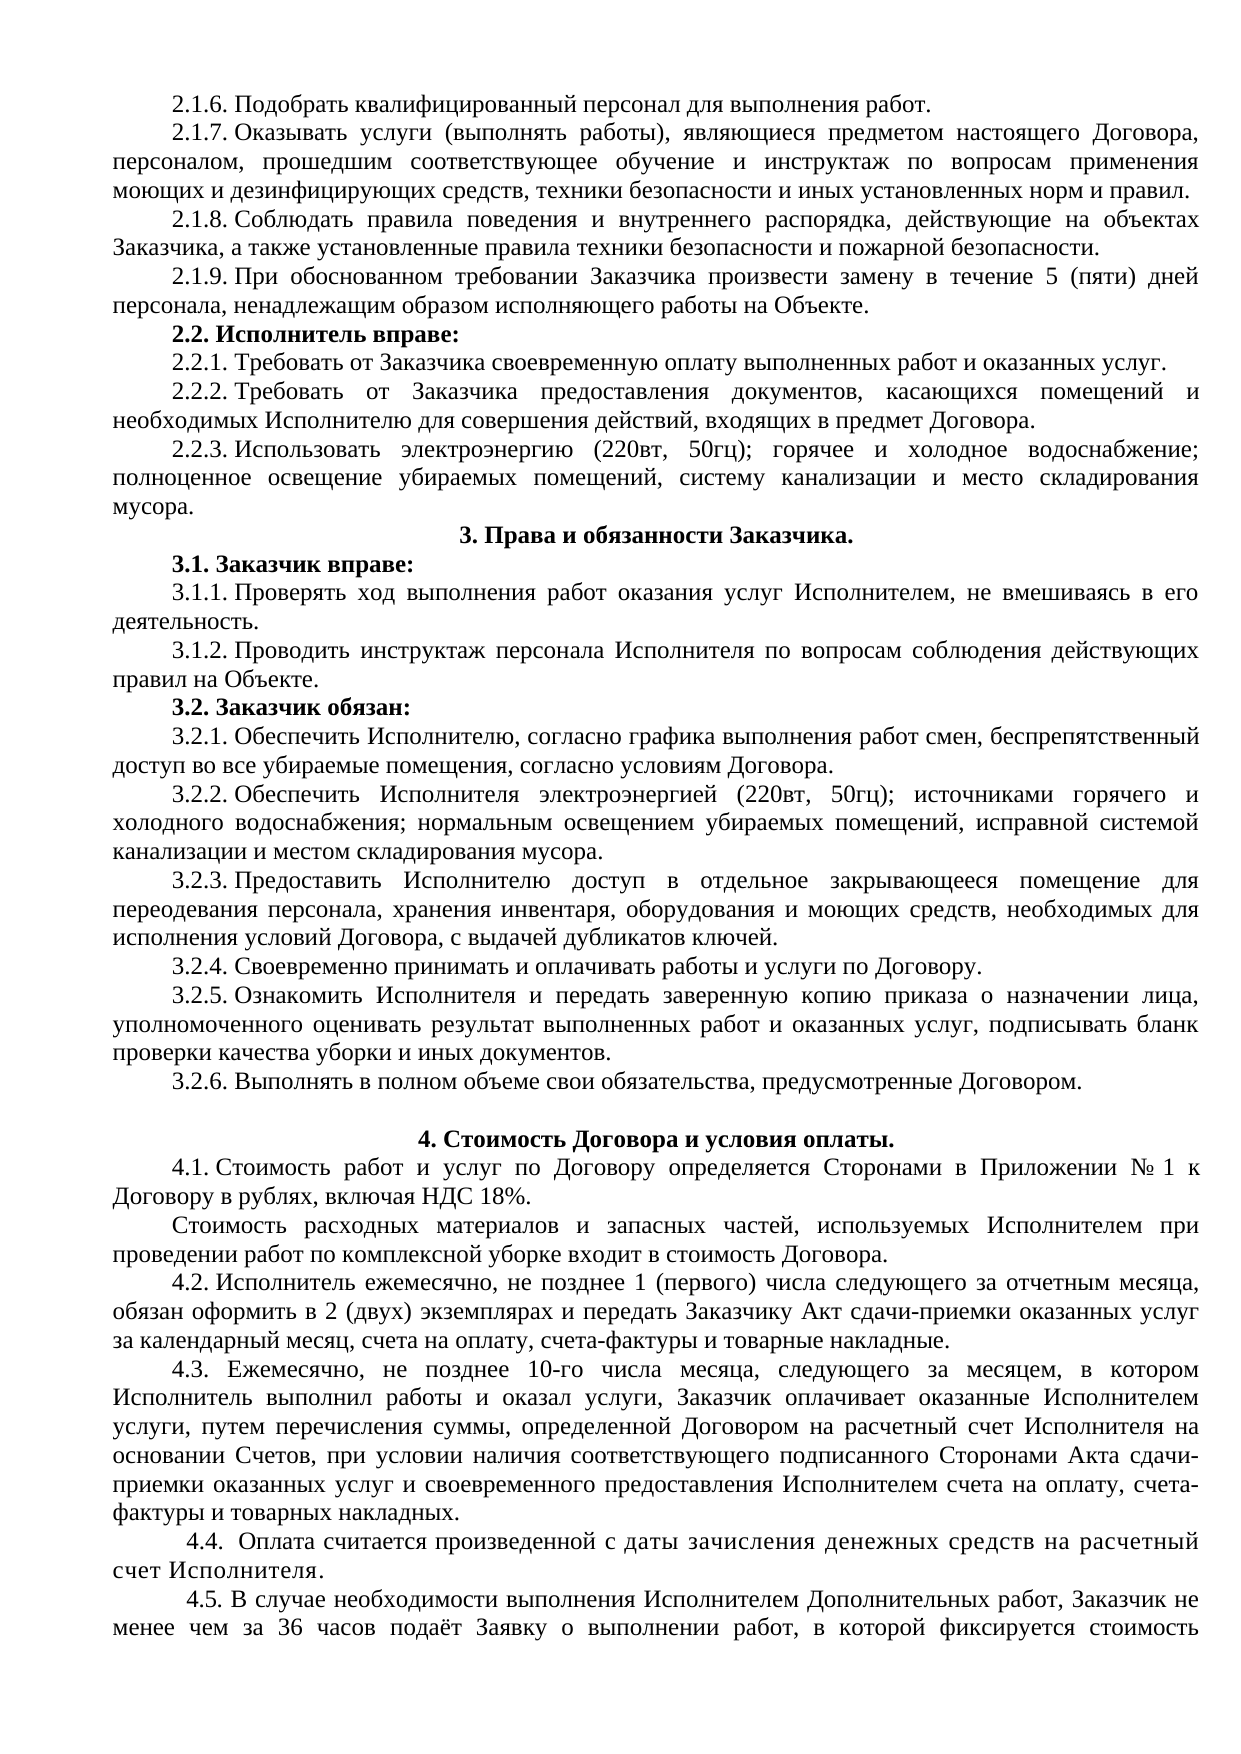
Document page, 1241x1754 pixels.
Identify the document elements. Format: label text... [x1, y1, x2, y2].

text 4.1. Стоимость работ и услуг по Договору определяется Сторонами в Приложении № 1 к Договору в рублях, включая НДС 18%. [112, 1152, 1200, 1210]
text 2.2.1. Требовать от Заказчика своевременную оплату выполненных работ и оказанных услуг. [112, 347, 1200, 376]
text 3.2.1. Обеспечить Исполнителю, согласно графика выполнения работ смен, беспрепятственный доступ во все убираемые помещения, согласно условиям Договора. [112, 721, 1200, 779]
list 4. Стоимость Договора и условия оплаты. [112, 1124, 1200, 1152]
text 2.2. Исполнитель вправе: [112, 319, 1200, 347]
list 3. Права и обязанности Заказчика. [112, 520, 1200, 549]
text 3.2.2. Обеспечить Исполнителя электроэнергией (220вт, 50гц); источниками горячего и холодного водоснабжения; нормальным освещением убираемых помещений, исправной системой канализации и местом складирования мусора. [112, 779, 1200, 865]
text 2.1.9. При обоснованном требовании Заказчика произвести замену в течение 5 (пяти) дней персонала, ненадлежащим образом исполняющего работы на Объекте. [112, 261, 1200, 319]
text 2.2.3. Использовать электроэнергию (220вт, 50гц); горячее и холодное водоснабжение; полноценное освещение убираемых помещений, систему канализации и место складирования мусора. [112, 434, 1200, 520]
text 4.3. Ежемесячно, не позднее 10-го числа месяца, следующего за месяцем, в котором Исполнитель выполнил работы и оказал услуги, Заказчик оплачивает оказанные Исполнителем услуги, путем перечисления суммы, определенной Договором на расчетный счет Исполнителя на основании Счетов, при условии наличия соответствующего подписанного Сторонами Акта сдачи-приемки оказанных услуг и своевременного предоставления Исполнителем счета на оплату, счета-фактуры и товарных накладных. [112, 1354, 1200, 1526]
text 3.1.1. Проверять ход выполнения работ оказания услуг Исполнителем, не вмешиваясь в его деятельность. [112, 577, 1200, 635]
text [112, 1584, 1200, 1641]
text 3.2.3. Предоставить Исполнителю доступ в отдельное закрывающееся помещение для переодевания персонала, хранения инвентаря, оборудования и моющих средств, необходимых для исполнения условий Договора, с выдачей дубликатов ключей. [112, 865, 1200, 951]
text 4.2. Исполнитель ежемесячно, не позднее 1 (первого) числа следующего за отчетным месяца, обязан оформить в 2 (двух) экземплярах и передать Заказчику Акт сдачи-приемки оказанных услуг за календарный месяц, счета на оплату, счета-фактуры и товарные накладные. [112, 1267, 1200, 1354]
text 3.1.2. Проводить инструктаж персонала Исполнителя по вопросам соблюдения действующих правил на Объекте. [112, 635, 1200, 692]
text 2.1.7. Оказывать услуги (выполнять работы), являющиеся предметом настоящего Договора, персоналом, прошедшим соответствующее обучение и инструктаж по вопросам применения моющих и дезинфицирующих средств, техники безопасности и иных установленных норм и правил. [112, 117, 1200, 204]
text 3.2.4. Своевременно принимать и оплачивать работы и услуги по Договору. [112, 951, 1200, 980]
text 3.2.5. Ознакомить Исполнителя и передать заверенную копию приказа о назначении лица, уполномоченного оценивать результат выполненных работ и оказанных услуг, подписывать бланк проверки качества уборки и иных документов. [112, 980, 1200, 1066]
text 4.4. Оплата считается произведенной с даты зачисления денежных средств на расчетный счет Исполнителя. [112, 1526, 1200, 1584]
list 3.1. Заказчик вправе: [112, 549, 1200, 577]
text 2.1.6. Подобрать квалифицированный персонал для выполнения работ. [112, 89, 1200, 117]
text 2.2.2. Требовать от Заказчика предоставления документов, касающихся помещений и необходимых Исполнителю для совершения действий, входящих в предмет Договора. [112, 376, 1200, 434]
text Стоимость расходных материалов и запасных частей, используемых Исполнителем при проведении работ по комплексной уборке входит в стоимость Договора. [112, 1210, 1200, 1267]
text 3.2.6. Выполнять в полном объеме свои обязательства, предусмотренные Договором. [112, 1066, 1200, 1095]
text 2.1.8. Соблюдать правила поведения и внутреннего распорядка, действующие на объектах Заказчика, а также установленные правила техники безопасности и пожарной безопасности. [112, 204, 1200, 261]
list 3.2. Заказчик обязан: [112, 692, 1200, 721]
